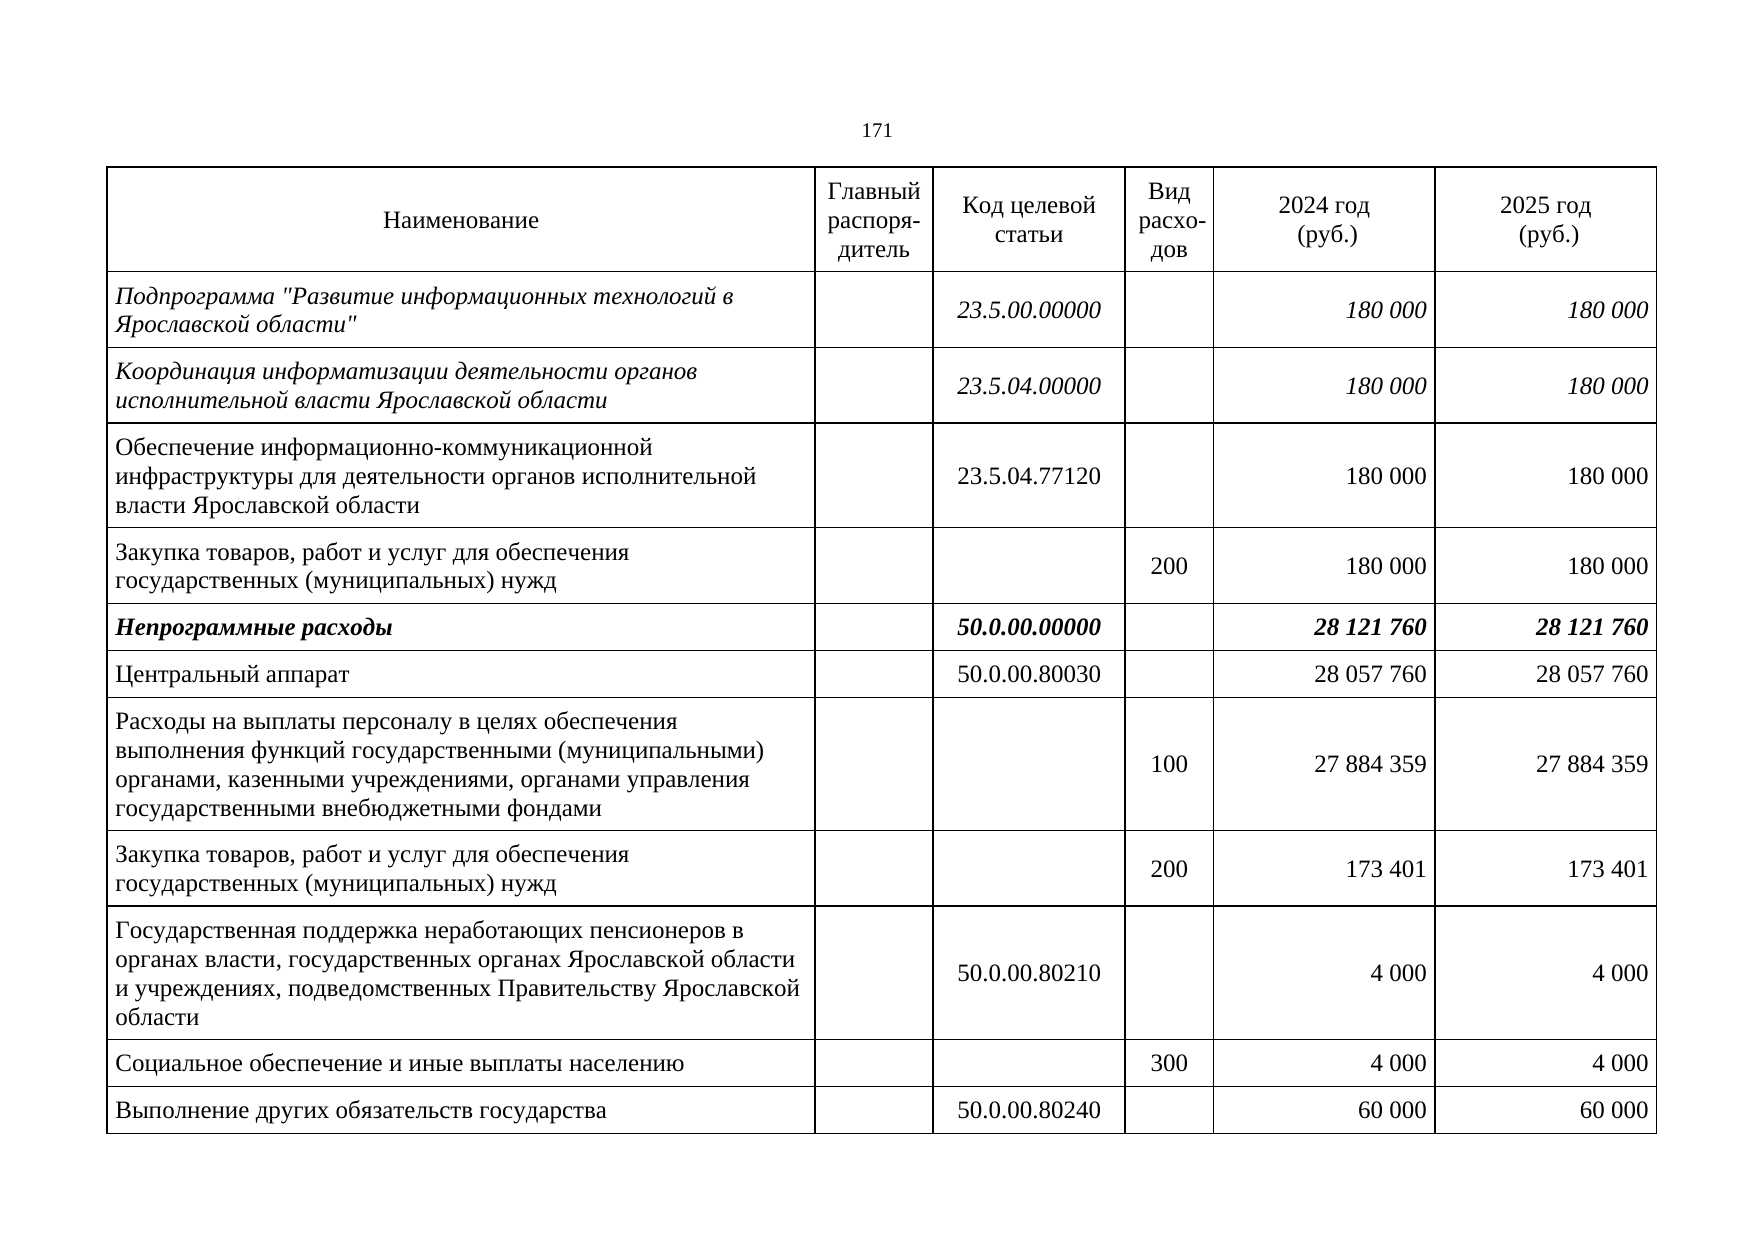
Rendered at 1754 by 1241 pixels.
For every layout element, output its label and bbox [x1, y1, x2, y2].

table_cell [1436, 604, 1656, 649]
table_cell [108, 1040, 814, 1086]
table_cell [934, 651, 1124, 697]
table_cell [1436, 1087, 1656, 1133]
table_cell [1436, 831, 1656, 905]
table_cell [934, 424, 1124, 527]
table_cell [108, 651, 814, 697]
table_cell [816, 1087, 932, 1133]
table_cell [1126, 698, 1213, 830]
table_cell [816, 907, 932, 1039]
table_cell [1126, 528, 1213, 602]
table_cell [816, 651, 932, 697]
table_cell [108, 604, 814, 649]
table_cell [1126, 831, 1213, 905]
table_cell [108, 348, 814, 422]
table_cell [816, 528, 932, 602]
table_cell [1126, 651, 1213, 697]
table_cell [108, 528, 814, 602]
table_header [816, 168, 932, 271]
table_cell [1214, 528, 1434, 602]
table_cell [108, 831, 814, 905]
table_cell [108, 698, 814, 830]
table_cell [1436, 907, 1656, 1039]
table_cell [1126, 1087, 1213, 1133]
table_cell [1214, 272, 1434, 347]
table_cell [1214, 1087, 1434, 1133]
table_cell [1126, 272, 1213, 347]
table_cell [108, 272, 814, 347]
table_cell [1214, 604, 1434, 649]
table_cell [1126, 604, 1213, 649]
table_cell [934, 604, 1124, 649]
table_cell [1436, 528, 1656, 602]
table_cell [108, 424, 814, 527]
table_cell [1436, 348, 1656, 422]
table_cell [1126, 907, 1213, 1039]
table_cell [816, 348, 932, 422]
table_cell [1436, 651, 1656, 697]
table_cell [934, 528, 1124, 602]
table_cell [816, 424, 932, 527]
table_header [1214, 168, 1434, 271]
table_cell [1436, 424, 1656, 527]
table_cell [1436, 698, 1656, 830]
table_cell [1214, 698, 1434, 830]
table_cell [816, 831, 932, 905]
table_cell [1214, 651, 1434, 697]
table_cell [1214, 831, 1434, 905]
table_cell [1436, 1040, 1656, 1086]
table_header [1436, 168, 1656, 271]
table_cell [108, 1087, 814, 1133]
table_header [934, 168, 1124, 271]
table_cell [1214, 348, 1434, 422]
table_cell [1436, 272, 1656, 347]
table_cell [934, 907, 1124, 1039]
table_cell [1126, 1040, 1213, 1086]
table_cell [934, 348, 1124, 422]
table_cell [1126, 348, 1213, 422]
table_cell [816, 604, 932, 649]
table_header [1126, 168, 1213, 271]
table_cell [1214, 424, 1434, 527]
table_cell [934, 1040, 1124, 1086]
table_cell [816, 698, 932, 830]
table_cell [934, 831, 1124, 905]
table_header [108, 168, 814, 271]
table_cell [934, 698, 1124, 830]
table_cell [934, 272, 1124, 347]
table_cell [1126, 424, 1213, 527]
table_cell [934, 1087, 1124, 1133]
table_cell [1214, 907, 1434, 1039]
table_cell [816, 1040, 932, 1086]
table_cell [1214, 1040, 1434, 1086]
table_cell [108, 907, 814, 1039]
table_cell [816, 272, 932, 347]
